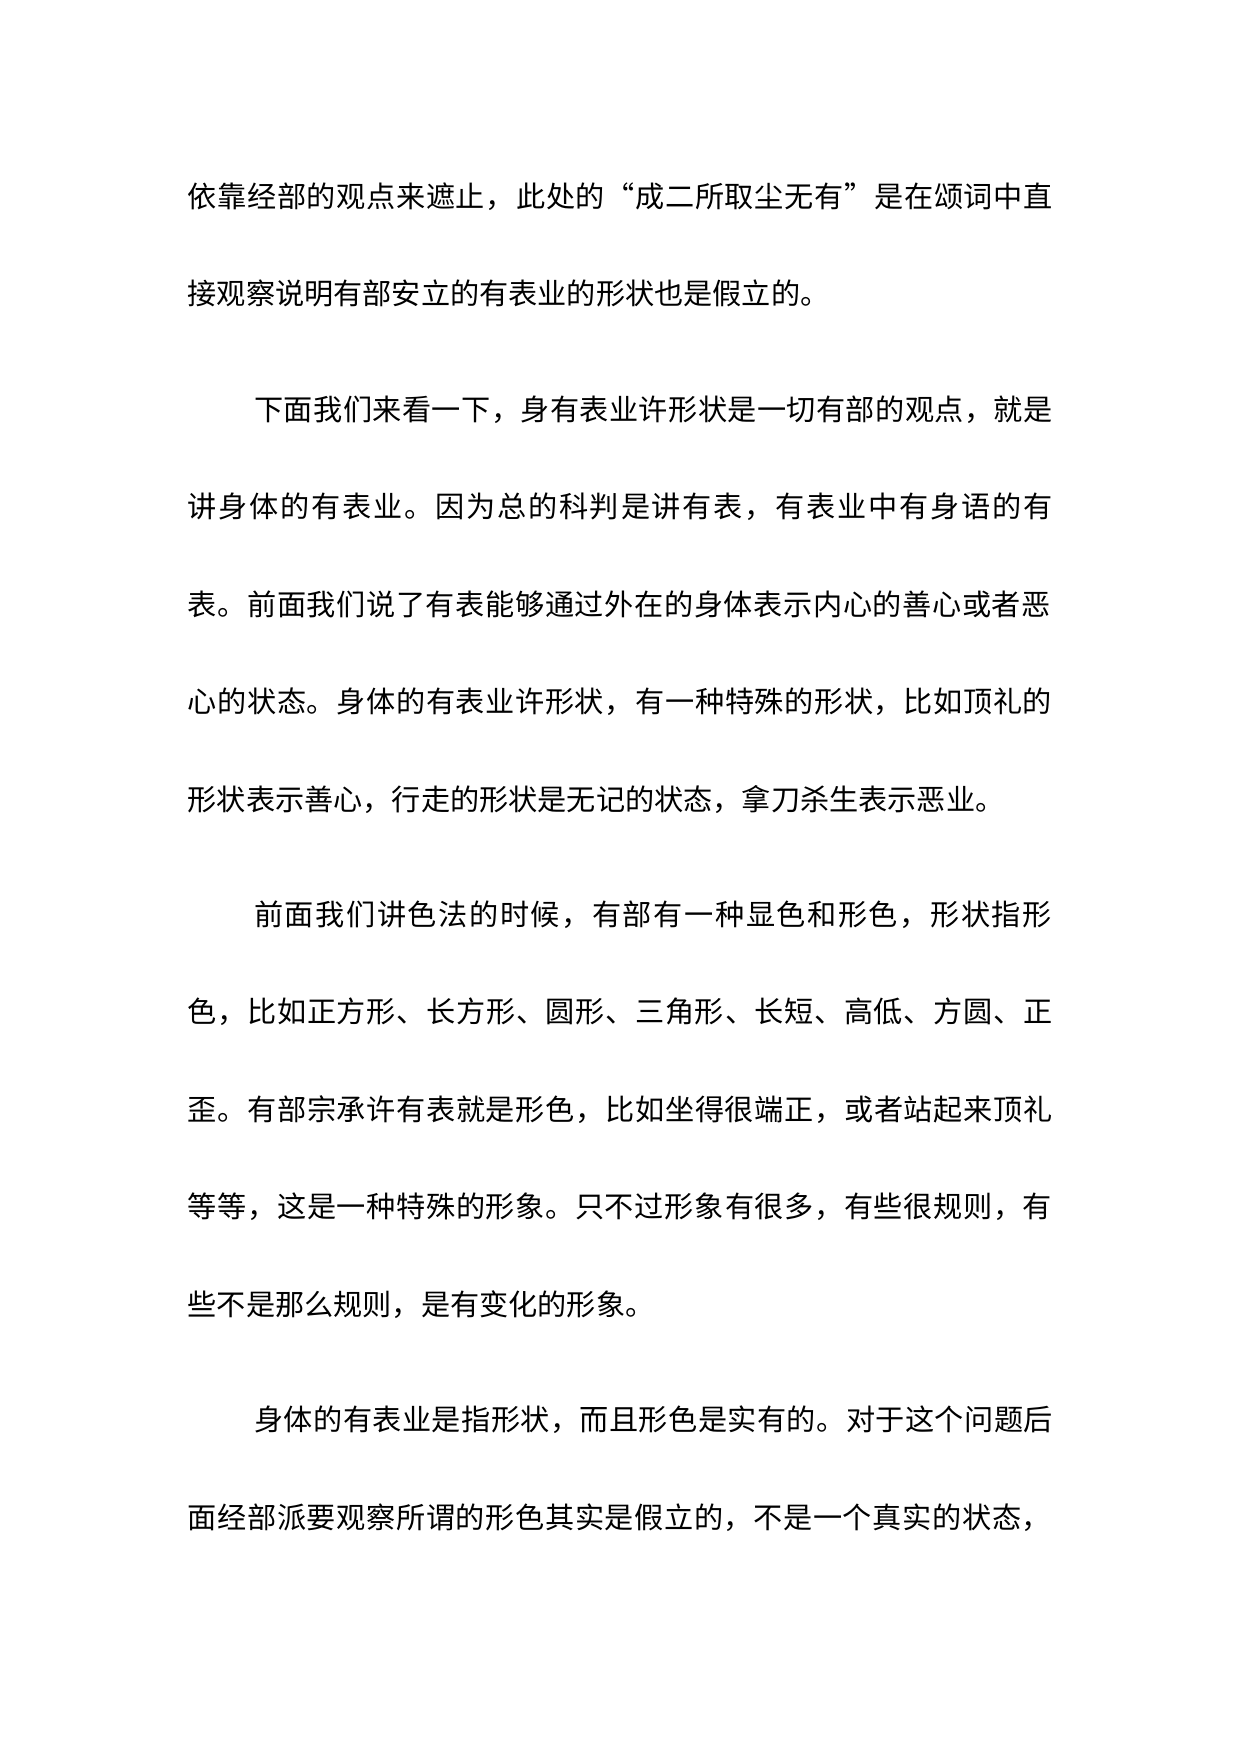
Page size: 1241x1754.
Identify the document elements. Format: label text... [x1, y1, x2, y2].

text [187, 162, 1053, 324]
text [187, 1385, 1053, 1548]
text 下面我们来看一下，身有表业许形状是一切有部的观点，就是讲身体的有表业。因为总的科判是讲有表，有表业中有身语的有表。前面我们说了有表能够通过外在的身体表示内心的善心或者恶心的状态。身体的有表业许形状，有一种特殊的形状，比如顶礼的形状表示善心，行走的形状是无记的状态，拿刀杀生表示恶业。 [187, 375, 1053, 830]
text 前面我们讲色法的时候，有部有一种显色和形色，形状指形色，比如正方形、长方形、圆形、三角形、长短、高低、方圆、正歪。有部宗承许有表就是形色，比如坐得很端正，或者站起来顶礼等等，这是一种特殊的形象。只不过形象有很多，有些很规则，有些不是那么规则，是有变化的形象。 [187, 880, 1053, 1335]
